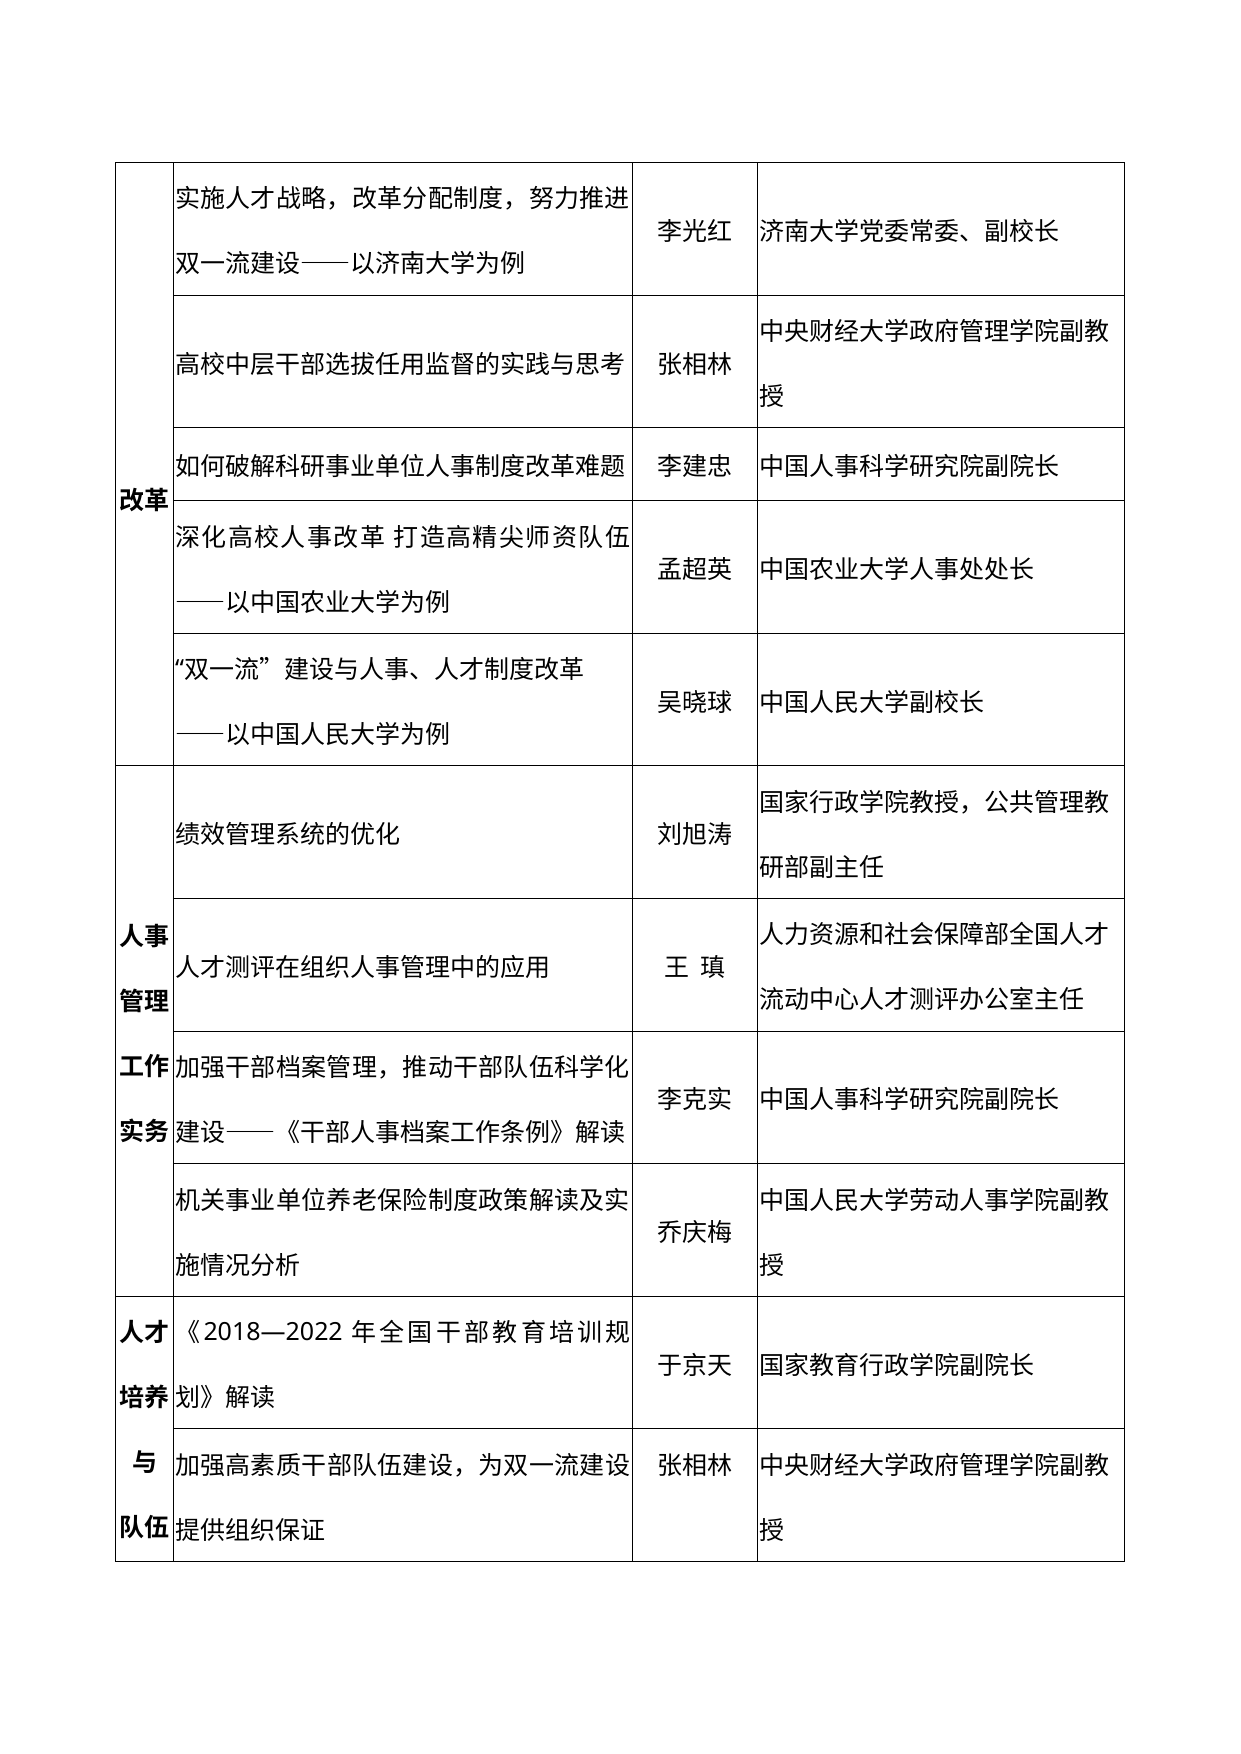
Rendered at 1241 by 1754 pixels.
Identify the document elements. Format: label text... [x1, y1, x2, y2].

table_cell 中国人民大学劳动人事学院副教授 [758, 1164, 1124, 1296]
table_cell 李光红 [633, 163, 757, 294]
table_cell 人事管理工作实务 [116, 766, 173, 1296]
table_cell 乔庆梅 [633, 1164, 757, 1296]
table_cell 王 瑱 [633, 899, 757, 1031]
table_cell 人才培养与 队伍培训 [116, 1297, 173, 1561]
table_cell 张相林 [633, 1429, 757, 1561]
table_cell 实施人才战略，改革分配制度，努力推进双一流建设——以济南大学为例 [174, 163, 632, 294]
table_cell 人力资源和社会保障部全国人才流动中心人才测评办公室主任 [758, 899, 1124, 1031]
table_cell 《2018—2022年全国干部教育培训规划》解读 [174, 1297, 632, 1428]
table_cell 李克实 [633, 1032, 757, 1163]
table_cell 国家行政学院教授，公共管理教研部副主任 [758, 766, 1124, 898]
table_cell 中央财经大学政府管理学院副教授 [758, 296, 1124, 427]
table_cell 机关事业单位养老保险制度政策解读及实施情况分析 [174, 1164, 632, 1296]
table_cell 绩效管理系统的优化 [174, 766, 632, 898]
table_cell 张相林 [633, 296, 757, 427]
table_cell 如何破解科研事业单位人事制度改革难题 [174, 428, 632, 500]
table_cell 吴晓球 [633, 634, 757, 765]
table_cell 中国人民大学副校长 [758, 634, 1124, 765]
table_cell 中国人事科学研究院副院长 [758, 1032, 1124, 1163]
table_cell 中国人事科学研究院副院长 [758, 428, 1124, 500]
table_cell 人才测评在组织人事管理中的应用 [174, 899, 632, 1031]
table_cell 于京天 [633, 1297, 757, 1428]
table_cell “双一流”建设与人事、人才制度改革——以中国人民大学为例 [174, 634, 632, 765]
table_cell 孟超英 [633, 501, 757, 633]
table_cell 高校中层干部选拔任用监督的实践与思考 [174, 296, 632, 427]
table_cell 国家教育行政学院副院长 [758, 1297, 1124, 1428]
table_cell 中国农业大学人事处处长 [758, 501, 1124, 633]
table_cell 加强干部档案管理，推动干部队伍科学化建设——《干部人事档案工作条例》解读 [174, 1032, 632, 1163]
table_cell 刘旭涛 [633, 766, 757, 898]
table_cell 深化高校人事改革 打造高精尖师资队伍——以中国农业大学为例 [174, 501, 632, 633]
table_cell 李建忠 [633, 428, 757, 500]
table_cell 中央财经大学政府管理学院副教授 [758, 1429, 1124, 1561]
table_cell 加强高素质干部队伍建设，为双一流建设提供组织保证 [174, 1429, 632, 1561]
table_cell 济南大学党委常委、副校长 [758, 163, 1124, 294]
